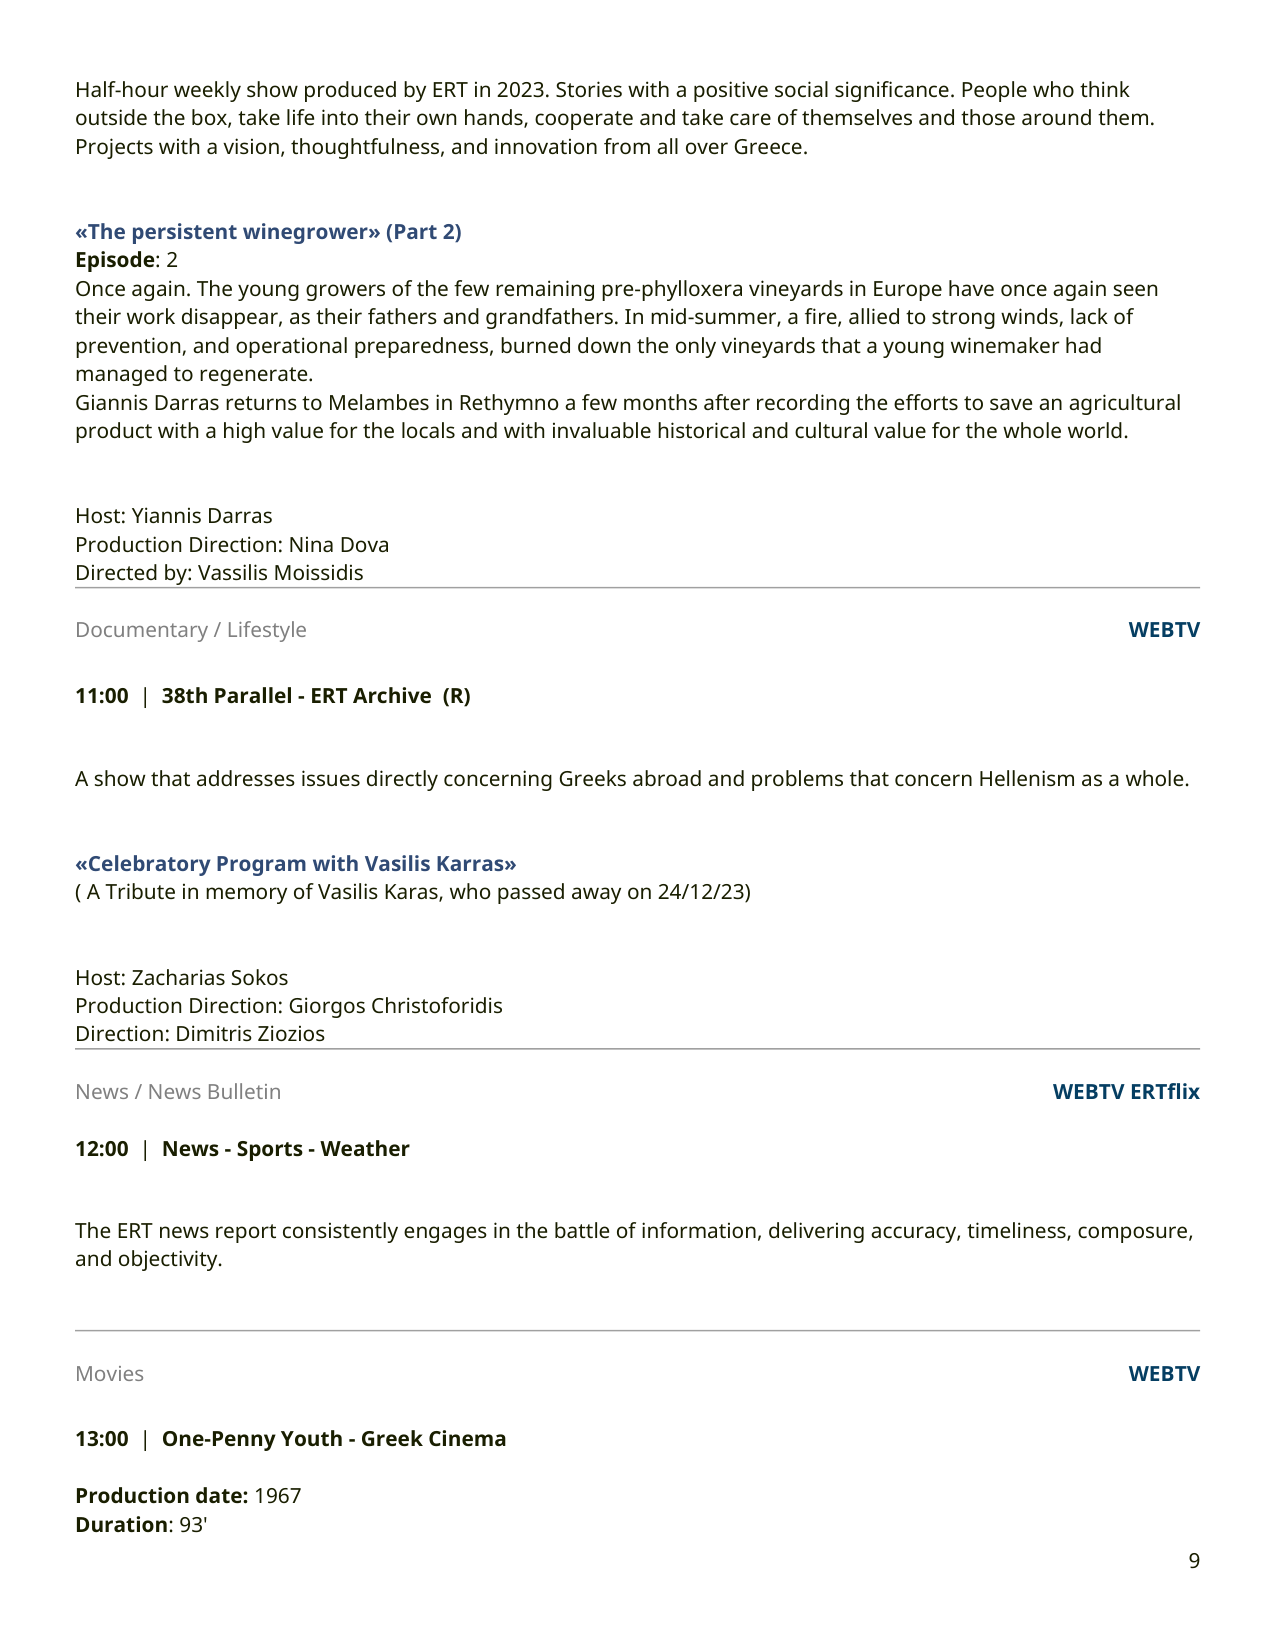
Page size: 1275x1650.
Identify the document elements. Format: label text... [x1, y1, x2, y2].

text 11:00 | 38th Parallel - ERT Archive (R) [75, 644, 1200, 739]
table_header WEBTV ERTflix [638, 1077, 1200, 1105]
table_header Documentary / Lifestyle [75, 616, 637, 644]
text Half-hour weekly show produced by ERT in 2023. Stories with a positive social significance. People who think outside the box, take life into their own hands, cooperate and take care of themselves and those around them. Projects with a vision, thoughtfulness, and innovation from all over Greece. [75, 75, 1200, 160]
text «Celebratory Program with Vasilis Karras» [75, 792, 1200, 877]
text «The persistent winegrower» (Part 2) Episode: 2 [75, 160, 1200, 274]
table_header News / News Bulletin [75, 1077, 637, 1105]
table_header Movies [75, 1359, 637, 1387]
text 12:00 | News - Sports - Weather [75, 1105, 1200, 1191]
table_header WEBTV [638, 616, 1200, 644]
text ( A Tribute in memory of Vasilis Karas, who passed away on 24/12/23) [75, 877, 1200, 906]
text Host: Zacharias Sokos Production Direction: Giorgos Christoforidis Direction: Dimitris Ziozios [75, 906, 1200, 1048]
text 13:00 | One-Penny Youth - Greek Cinema Production date: 1967 Duration: 93' [75, 1387, 1200, 1538]
text Once again. The young growers of the few remaining pre-phylloxera vineyards in Europe have once again seen their work disappear, as their fathers and grandfathers. In mid-summer, a fire, allied to strong winds, lack of prevention, and operational preparedness, burned down the only vineyards that a young winemaker had managed to regenerate. Giannis Darras returns to Melambes in Rethymno a few months after recording the efforts to save an agricultural product with a high value for the locals and with invaluable historical and cultural value for the whole world. [75, 274, 1200, 445]
table_header WEBTV [638, 1359, 1200, 1387]
text Host: Yiannis Darras Production Direction: Nina Dova Directed by: Vassilis Moissidis [75, 445, 1200, 586]
text A show that addresses issues directly concerning Greeks abroad and problems that concern Hellenism as a whole. [75, 764, 1200, 792]
text The ERT news report consistently engages in the battle of information, delivering accuracy, timeliness, composure, and objectivity. [75, 1216, 1200, 1273]
